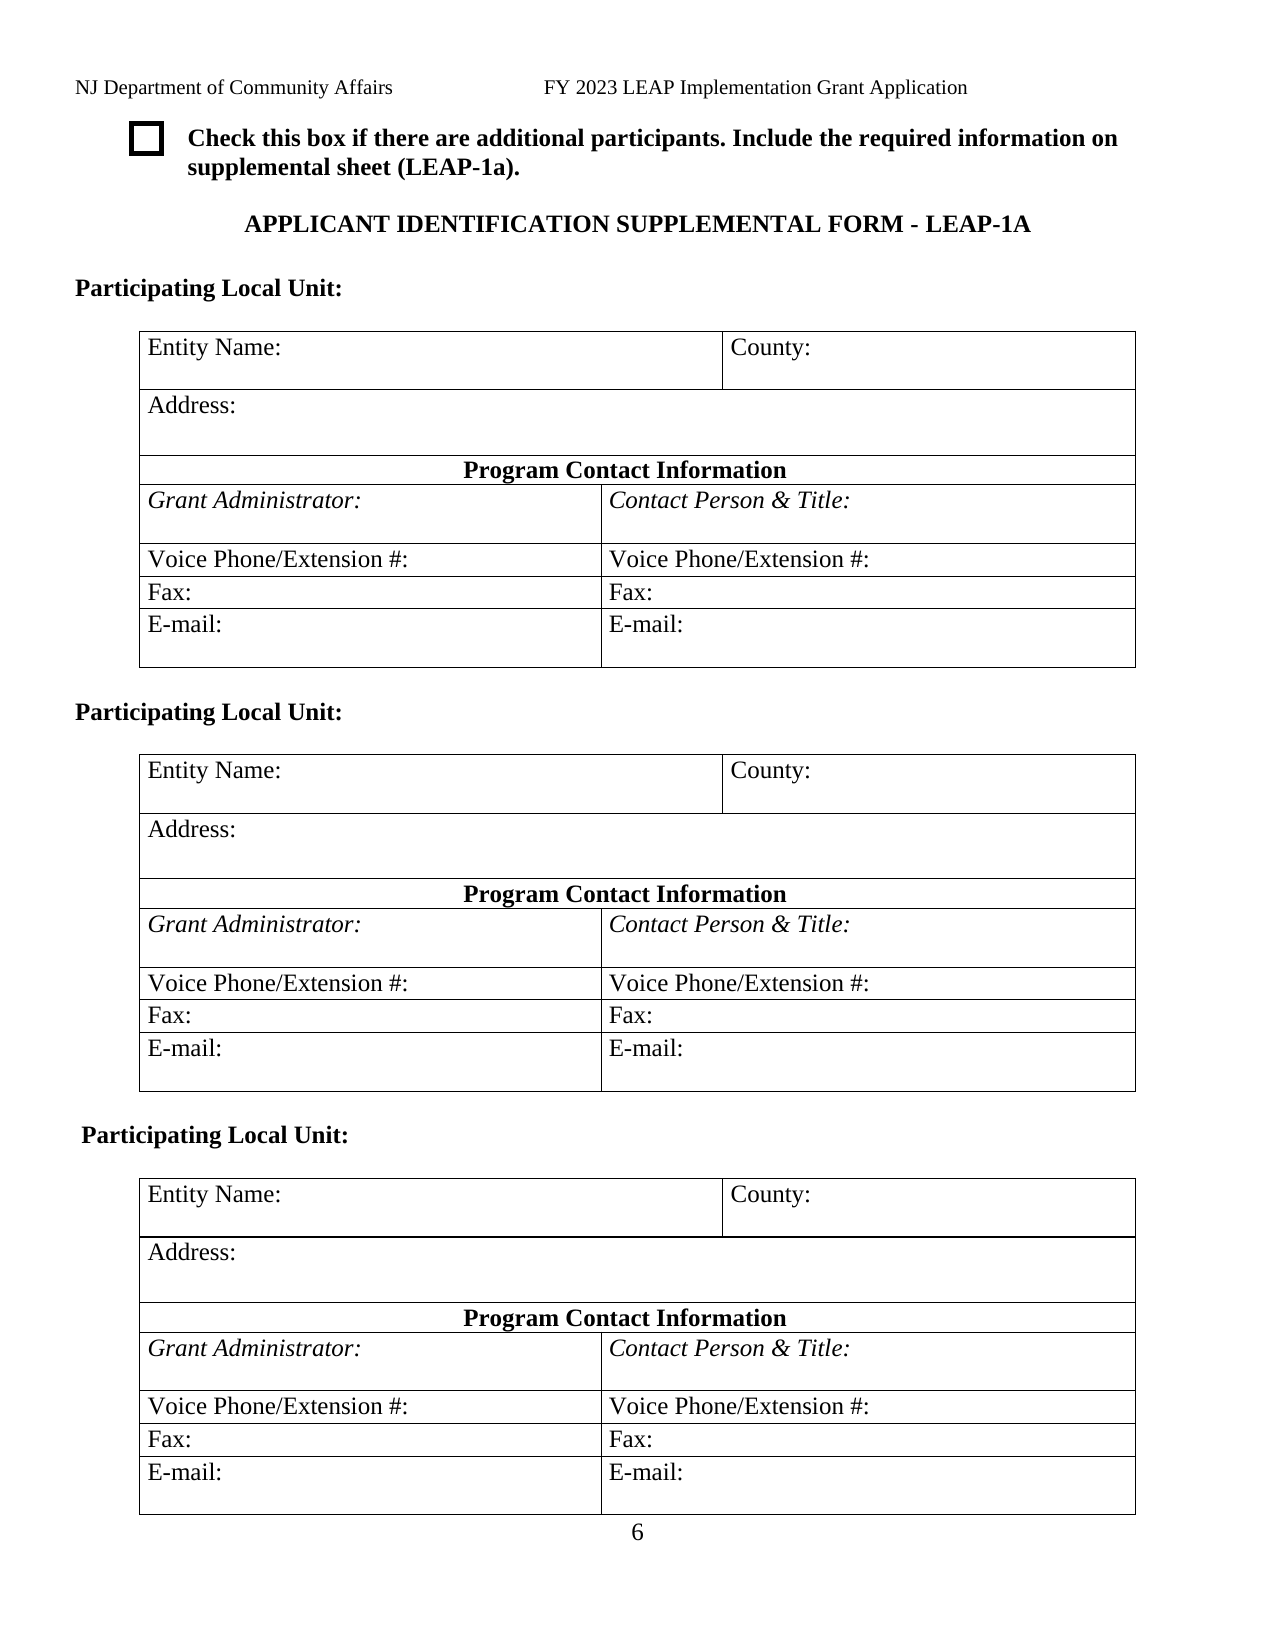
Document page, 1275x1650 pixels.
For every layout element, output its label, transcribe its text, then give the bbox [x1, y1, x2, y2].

table_cell Program Contact Information [140, 1303, 1135, 1332]
text Participating Local Unit: [37, 273, 1212, 302]
table_header County: [723, 755, 1135, 813]
table_header Entity Name: [140, 755, 722, 813]
table_header Entity Name: [140, 332, 722, 389]
table_cell Voice Phone/Extension #: [140, 544, 601, 576]
table_cell Fax: [602, 577, 1135, 608]
table_cell Fax: [140, 1000, 601, 1032]
text Participating Local Unit: [37, 697, 1212, 725]
table_cell Grant Administrator: [140, 1333, 601, 1390]
table_cell Grant Administrator: [140, 485, 601, 543]
table_header County: [723, 332, 1135, 389]
table_cell E-mail: [140, 1033, 601, 1091]
table_cell Contact Person & Title: [602, 909, 1135, 967]
table_cell Address: [140, 814, 1135, 878]
text Participating Local Unit: [37, 1120, 1212, 1149]
table_cell Voice Phone/Extension #: [602, 544, 1135, 576]
table_cell Voice Phone/Extension #: [602, 1391, 1135, 1423]
table_cell Grant Administrator: [140, 909, 601, 967]
table_cell Address: [140, 390, 1135, 454]
table_cell Fax: [602, 1000, 1135, 1032]
table_cell Program Contact Information [140, 879, 1135, 908]
table_cell Fax: [602, 1424, 1135, 1456]
table_cell E-mail: [602, 609, 1135, 667]
subtitle APPLICANT IDENTIFICATION SUPPLEMENTAL FORM - LEAP-1A [37, 209, 1237, 238]
table_cell Voice Phone/Extension #: [140, 968, 601, 999]
table_cell Program Contact Information [140, 456, 1135, 484]
table_cell Contact Person & Title: [602, 1333, 1135, 1390]
table_cell Voice Phone/Extension #: [140, 1391, 601, 1423]
table_cell E-mail: [140, 609, 601, 667]
table_cell Fax: [140, 577, 601, 608]
table_cell Address: [140, 1238, 1135, 1302]
table_header Entity Name: [140, 1179, 722, 1236]
table_cell E-mail: [140, 1457, 601, 1514]
table_cell Fax: [140, 1424, 601, 1456]
table_cell Voice Phone/Extension #: [602, 968, 1135, 999]
table_cell E-mail: [602, 1033, 1135, 1091]
text Check this box if there are additional participants. Include the required information on supplemental sheet (LEAP-1a). [187, 123, 1212, 181]
table_cell E-mail: [602, 1457, 1135, 1514]
table_header County: [723, 1179, 1135, 1236]
table_cell Contact Person & Title: [602, 485, 1135, 543]
